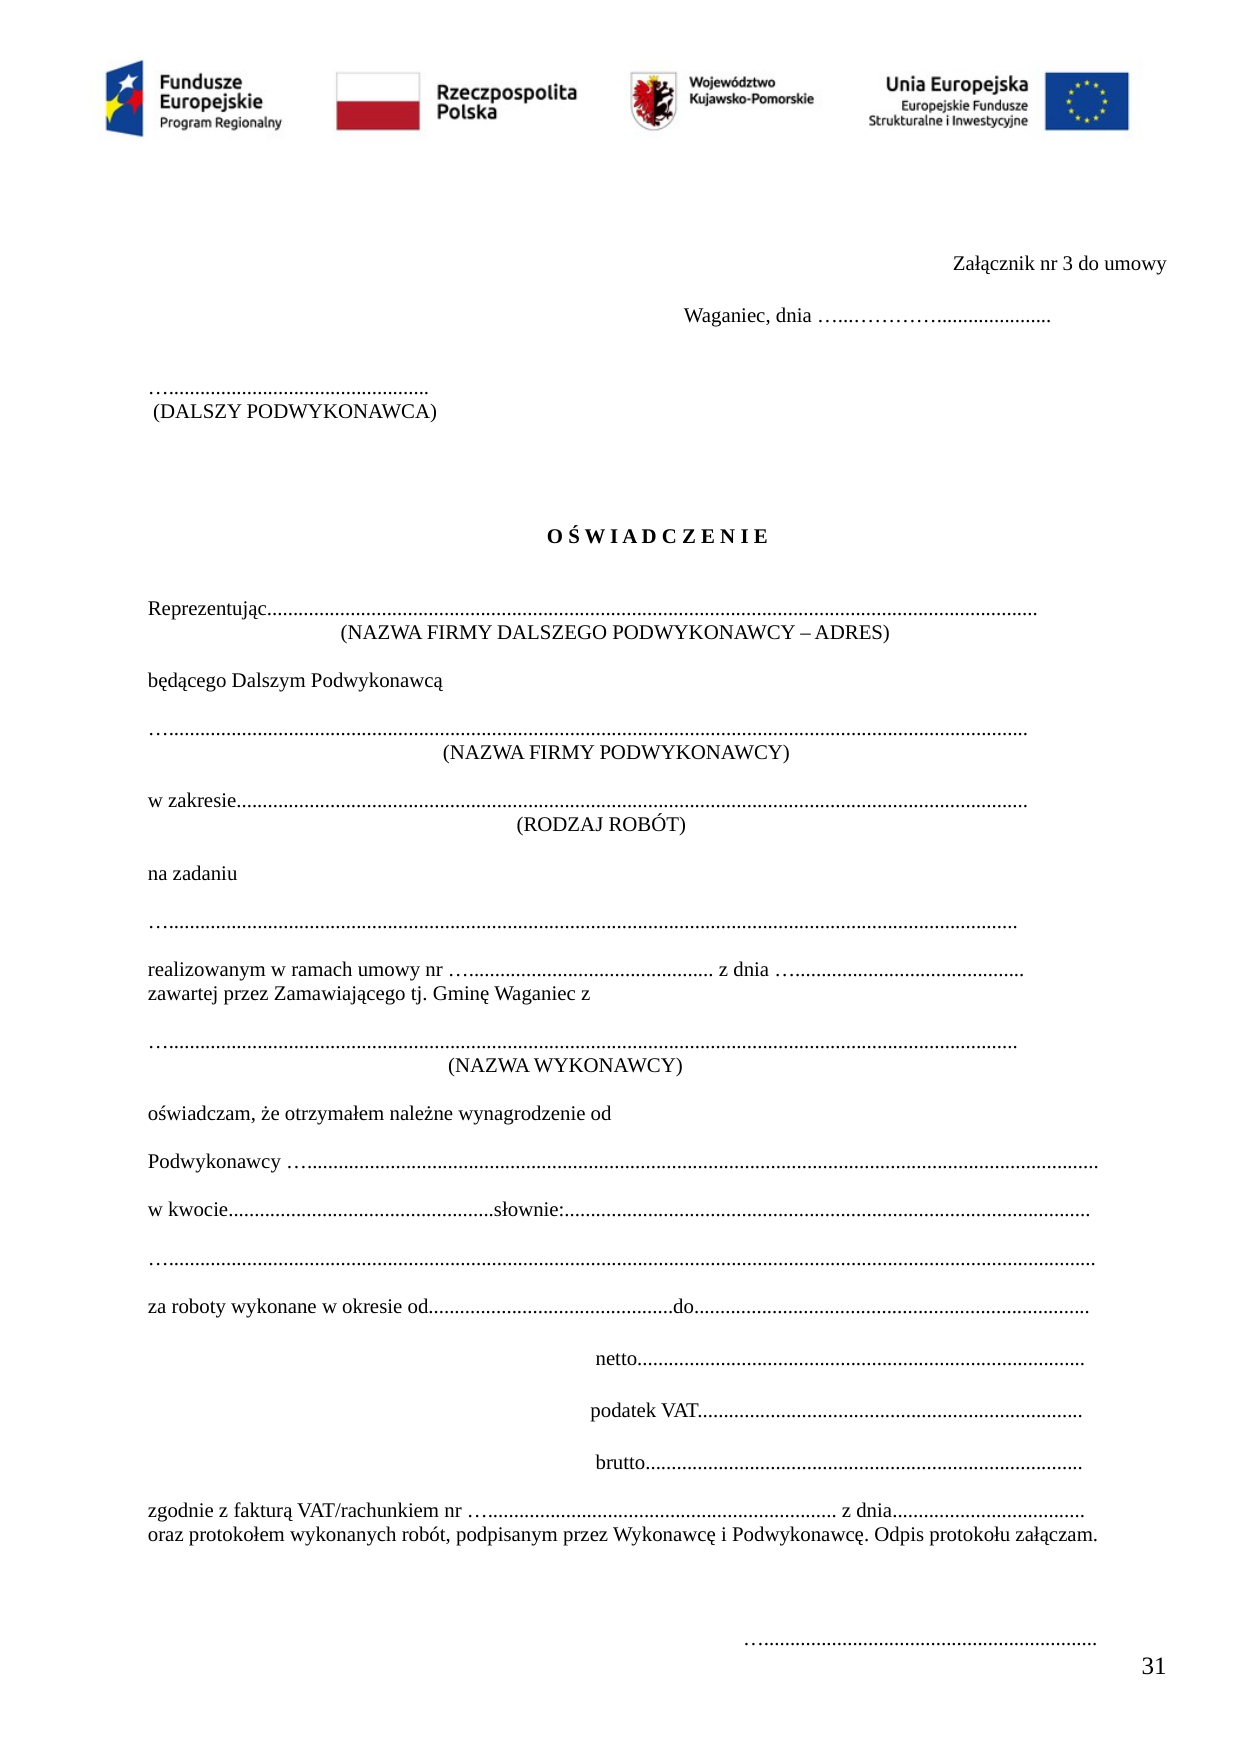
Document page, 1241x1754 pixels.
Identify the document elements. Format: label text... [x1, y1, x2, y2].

text za roboty wykonane w okresie od...............................................do............................................................................ [148, 1294, 1167, 1318]
text netto...................................................................................... [516, 1346, 1167, 1370]
text podatek VAT.......................................................................... [516, 1398, 1167, 1422]
text w kwocie...................................................słownie:..................................................................................................... [148, 1197, 1167, 1221]
text ….................................................. [148, 375, 1167, 399]
text …..................................................................................................................................................................... [148, 716, 1167, 740]
text brutto.................................................................................... [516, 1450, 1167, 1474]
picture [88, 41, 1147, 155]
text (NAZWA FIRMY PODWYKONAWCY) [148, 740, 1167, 764]
text realizowanym w ramach umowy nr …............................................... z dnia …............................................ [148, 957, 1167, 981]
text Załącznik nr 3 do umowy [148, 251, 1167, 275]
text (RODZAJ ROBÓT) [148, 812, 1167, 836]
text Podwykonawcy …........................................................................................................................................................ [148, 1149, 1167, 1173]
text zawartej przez Zamawiającego tj. Gminę Waganiec z [148, 981, 1167, 1005]
text (NAZWA FIRMY DALSZEGO PODWYKONAWCY – ADRES) [148, 620, 1167, 644]
text oświadczam, że otrzymałem należne wynagrodzenie od [148, 1101, 1167, 1125]
text na zadaniu [148, 861, 1167, 884]
text Reprezentując.................................................................................................................................................... [148, 596, 1167, 620]
text w zakresie........................................................................................................................................................ [148, 788, 1167, 812]
text oraz protokołem wykonanych robót, podpisanym przez Wykonawcę i Podwykonawcę. Odpis protokołu załączam. [148, 1522, 1167, 1546]
text (NAZWA WYKONAWCY) [148, 1053, 1167, 1077]
text O Ś W I A D C Z E N I E [148, 524, 1167, 548]
text ….................................................................................................................................................................................. [148, 1246, 1167, 1269]
text będącego Dalszym Podwykonawcą [148, 668, 1167, 692]
text Waganiec, dnia …...…………...................... [148, 303, 1167, 327]
text …................................................................................................................................................................... [148, 1029, 1167, 1053]
text …................................................................................................................................................................... [148, 909, 1167, 933]
text zgodnie z fakturą VAT/rachunkiem nr …................................................................... z dnia..................................... [148, 1498, 1167, 1522]
text …................................................................ [664, 1626, 1167, 1650]
text (DALSZY PODWYKONAWCA) [148, 399, 1167, 423]
